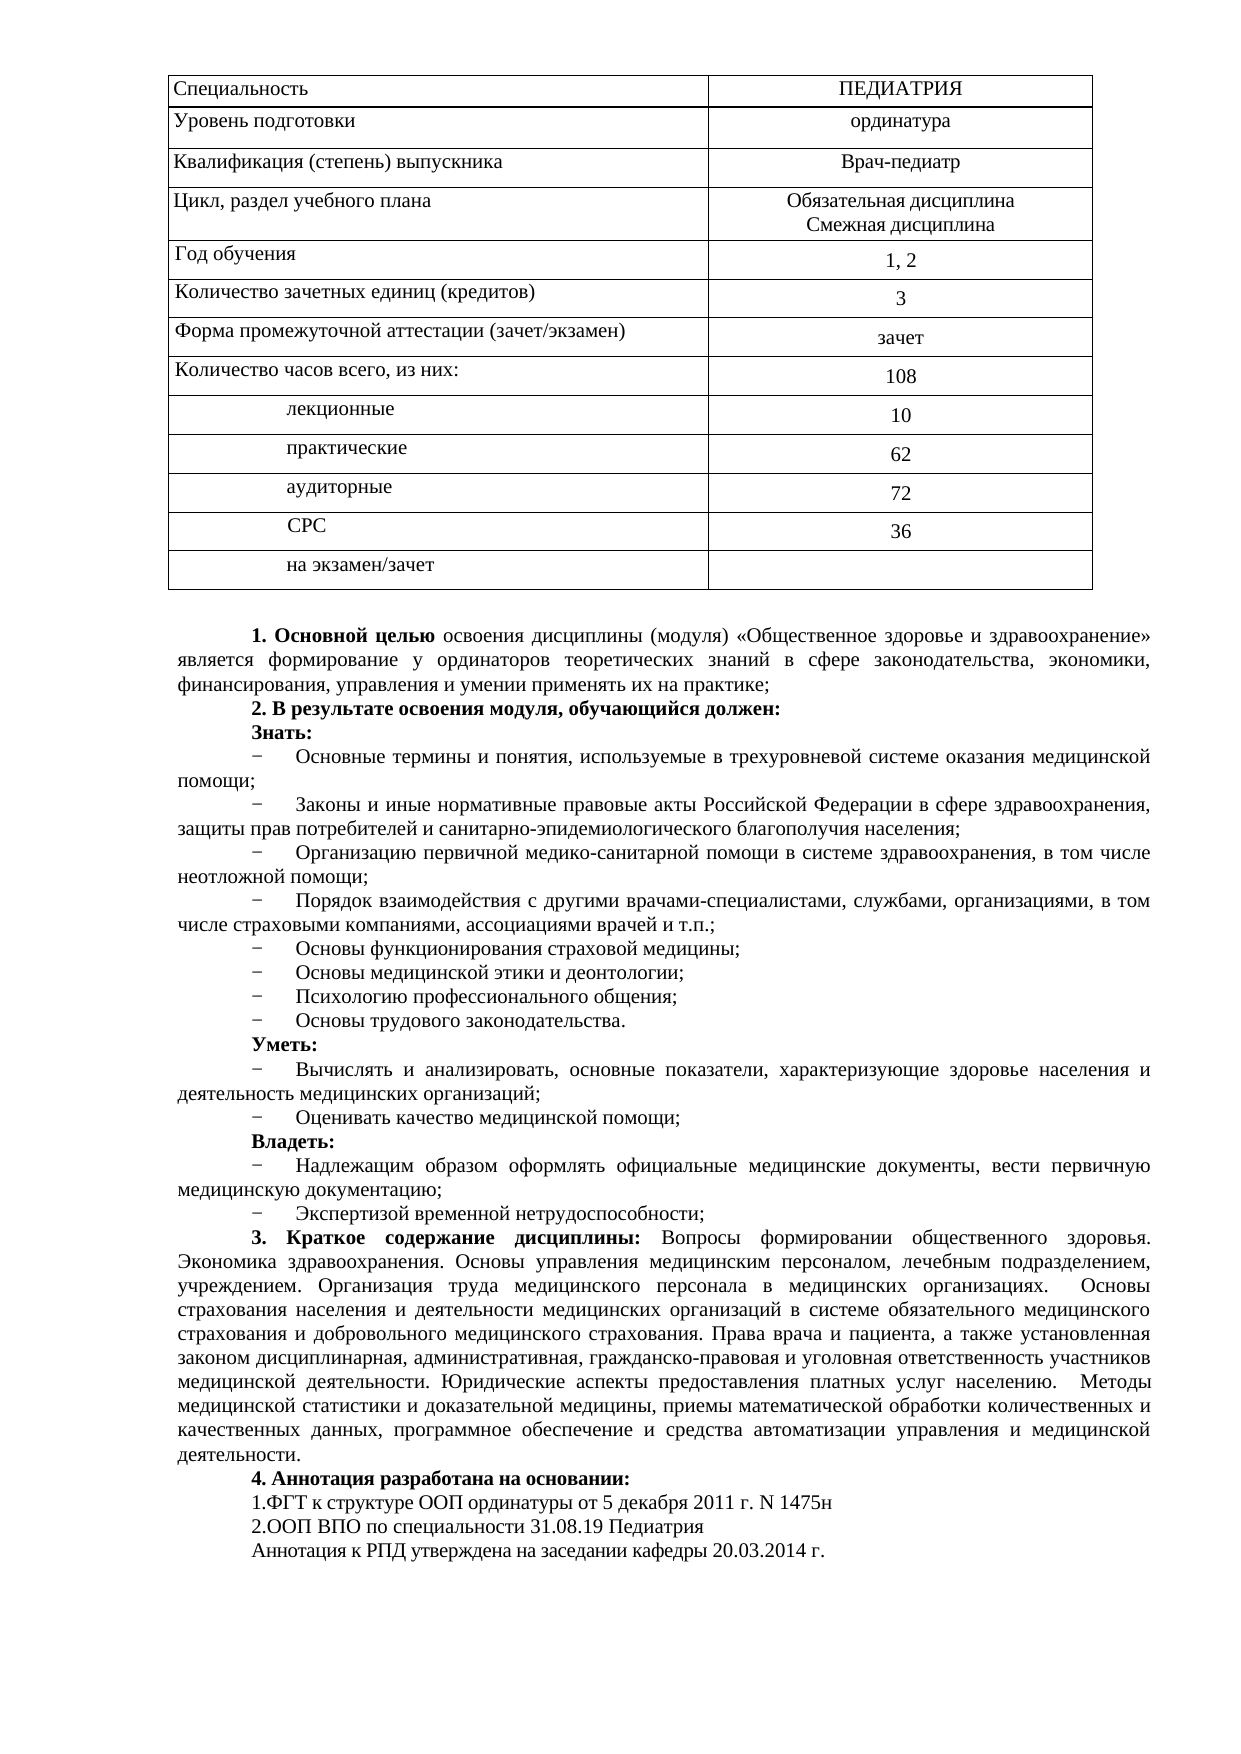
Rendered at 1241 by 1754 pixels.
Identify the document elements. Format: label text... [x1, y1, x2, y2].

table_cell СРС [169, 513, 708, 550]
table_cell практические [169, 435, 708, 473]
list Порядок взаимодействия с другими врачами-специалистами, службами, организациями, в том числе страховыми компаниями, ассоциациями врачей и т.п.; [177, 888, 1152, 936]
text Аннотация к РПД утверждена на заседании кафедры 20.03.2014 г. [177, 1538, 1152, 1562]
table_cell зачет [709, 318, 1092, 356]
text 2.ООП ВПО по специальности 31.08.19 Педиатрия [177, 1514, 1152, 1538]
table_cell Цикл, раздел учебного плана [169, 188, 708, 239]
text Уметь: [177, 1032, 1152, 1056]
table_cell Количество зачетных единиц (кредитов) [169, 280, 708, 317]
table_cell Форма промежуточной аттестации (зачет/экзамен) [169, 318, 708, 356]
table_cell 1, 2 [709, 241, 1092, 278]
text 4. Аннотация разработана на основании: [177, 1466, 1152, 1489]
text 3. Краткое содержание дисциплины: Вопросы формировании общественного здоровья. Экономика здравоохранения. Основы управления медицинским персоналом, лечебным подразделением, учреждением. Организация труда медицинского персонала в медицинских организациях. Основы страхования населения и деятельности медицинских организаций в системе обязательного медицинского страхования и добровольного медицинского страхования. Права врача и пациента, а также установленная законом дисциплинарная, административная, гражданско-правовая и уголовная ответственность участников медицинской деятельности. Юридические аспекты предоставления платных услуг населению. Методы медицинской статистики и доказательной медицины, приемы математической обработки количественных и качественных данных, программное обеспечение и средства автоматизации управления и медицинской деятельности. [177, 1225, 1152, 1466]
list Основы медицинской этики и деонтологии; [177, 960, 1152, 984]
table_cell Обязательная дисциплина Смежная дисциплина [709, 188, 1092, 239]
table_header ПЕДИАТРИЯ [709, 76, 1092, 106]
table_cell 62 [709, 435, 1092, 473]
table_cell Уровень подготовки [169, 108, 708, 148]
list Законы и иные нормативные правовые акты Российской Федерации в сфере здравоохранения, защиты прав потребителей и санитарно-эпидемиологического благополучия населения; [177, 792, 1152, 840]
list Основы функционирования страховой медицины; [177, 936, 1152, 960]
list Оценивать качество медицинской помощи; [177, 1104, 1152, 1129]
text 2. В результате освоения модуля, обучающийся должен: [177, 696, 1152, 719]
table_cell на экзамен/зачет [169, 551, 708, 589]
list Экспертизой временной нетрудоспособности; [177, 1201, 1152, 1225]
table_cell 36 [709, 513, 1092, 550]
list Основы трудового законодательства. [177, 1008, 1152, 1032]
table_cell Количество часов всего, из них: [169, 357, 708, 395]
table_cell Квалификация (степень) выпускника [169, 149, 708, 187]
table_cell лекционные [169, 396, 708, 434]
title 1.ФГТ к структуре ООП ординатуры от 5 декабря 2011 г. N 1475н [177, 1489, 1152, 1514]
table_cell 3 [709, 280, 1092, 317]
list Вычислять и анализировать, основные показатели, характеризующие здоровье населения и деятельность медицинских организаций; [177, 1056, 1152, 1104]
list Организацию первичной медико-санитарной помощи в системе здравоохранения, в том числе неотложной помощи; [177, 840, 1152, 888]
table_cell 108 [709, 357, 1092, 395]
table_cell аудиторные [169, 474, 708, 512]
list Основные термины и понятия, используемые в трехуровневой системе оказания медицинской помощи; [177, 744, 1152, 792]
table_cell [709, 551, 1092, 589]
table_cell 72 [709, 474, 1092, 512]
text 1. Основной целью освоения дисциплины (модуля) «Общественное здоровье и здравоохранение» является формирование у ординаторов теоретических знаний в сфере законодательства, экономики, финансирования, управления и умении применять их на практике; [177, 623, 1152, 696]
table_header Специальность [169, 76, 708, 106]
text Знать: [177, 719, 1152, 744]
table_cell Врач-педиатр [709, 149, 1092, 187]
list Психологию профессионального общения; [177, 984, 1152, 1008]
table_cell 10 [709, 396, 1092, 434]
list Надлежащим образом оформлять официальные медицинские документы, вести первичную медицинскую документацию; [177, 1153, 1152, 1201]
table_cell Год обучения [169, 241, 708, 278]
text Владеть: [177, 1129, 1152, 1153]
table_cell ординатура [709, 108, 1092, 148]
